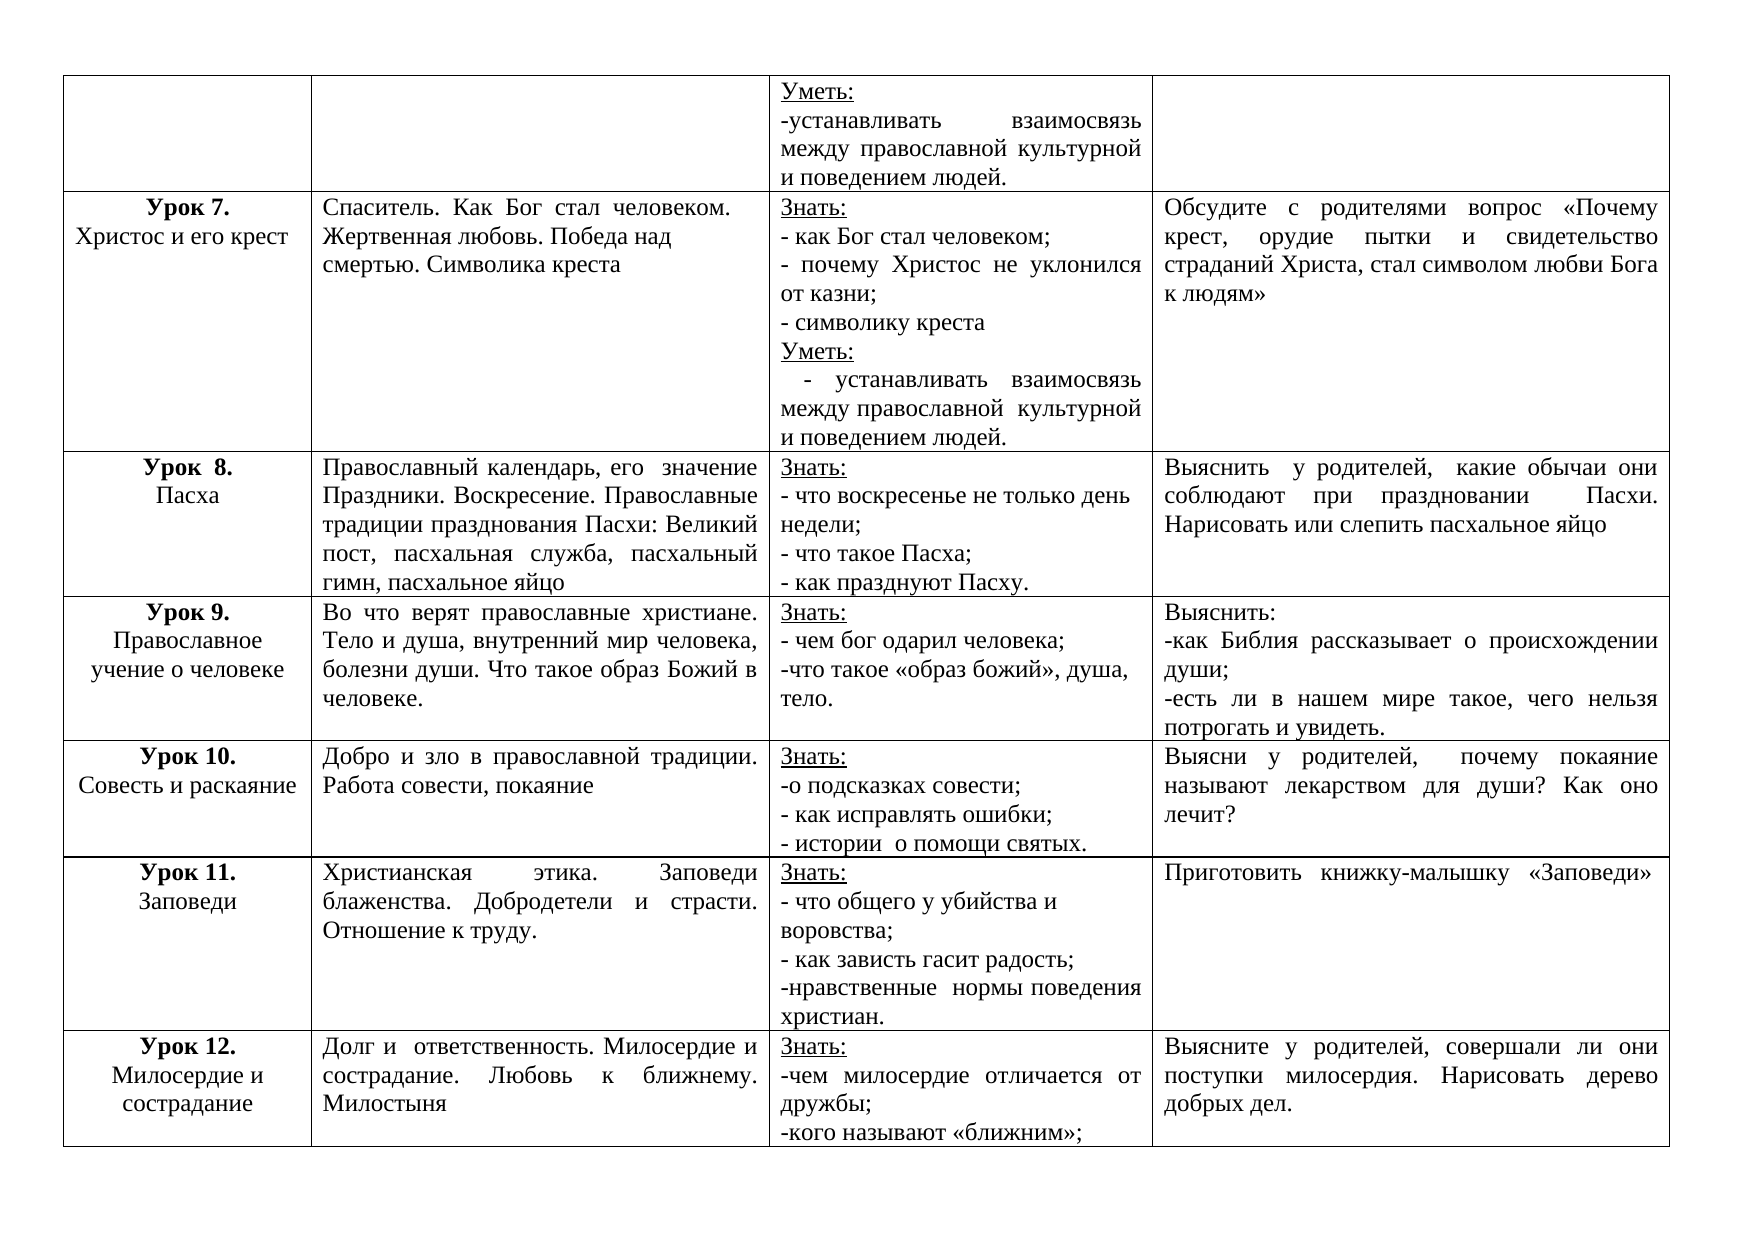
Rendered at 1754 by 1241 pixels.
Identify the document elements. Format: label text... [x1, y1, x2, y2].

table_cell Православный календарь, его значение Праздники. Воскресение. Православные традиции празднования Пасхи: Великий пост, пасхальная служба, пасхальный гимн, пасхальное яйцо [312, 452, 769, 596]
table_cell Знать: - чем бог одарил человека; -что такое «образ божий», душа, тело. [770, 597, 1152, 740]
table_cell Во что верят православные христиане. Тело и душа, внутренний мир человека, болезни души. Что такое образ Божий в человеке. [312, 597, 769, 740]
table_cell Знать: - как Бог стал человеком; - почему Христос не уклонился от казни; - символику креста Уметь: - устанавливать взаимосвязь между православной культурной и поведением людей. [770, 192, 1152, 451]
table_cell Добро и зло в православной традиции. Работа совести, покаяние [312, 741, 769, 856]
table_cell Знать: - что воскресенье не только день недели; - что такое Пасха; - как празднуют Пасху. [770, 452, 1152, 596]
table_cell Приготовить книжку-малышку «Заповеди» [1153, 858, 1669, 1030]
table_cell Христианская этика. Заповеди блаженства. Добродетели и страсти. Отношение к труду. [312, 858, 769, 1030]
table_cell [64, 76, 311, 191]
table_cell Выяснить у родителей, какие обычаи они соблюдают при праздновании Пасхи. Нарисовать или слепить пасхальное яйцо [1153, 452, 1669, 596]
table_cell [1153, 76, 1669, 191]
table_cell Урок 7. Христос и его крест [64, 192, 311, 451]
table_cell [770, 76, 1152, 191]
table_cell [64, 1031, 311, 1146]
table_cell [312, 1031, 769, 1146]
table_cell Обсудите с родителями вопрос «Почему крест, орудие пытки и свидетельство страданий Христа, стал символом любви Бога к людям» [1153, 192, 1669, 451]
table_cell Спаситель. Как Бог стал человеком. Жертвенная любовь. Победа над смертью. Символика креста [312, 192, 769, 451]
table_cell Урок 10. Совесть и раскаяние [64, 741, 311, 856]
table_cell Выяснить: -как Библия рассказывает о происхождении души; -есть ли в нашем мире такое, чего нельзя потрогать и увидеть. [1153, 597, 1669, 740]
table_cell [770, 1031, 1152, 1146]
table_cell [1153, 1031, 1669, 1146]
table_cell Урок 9. Православное учение о человеке [64, 597, 311, 740]
table_cell Выясни у родителей, почему покаяние называют лекарством для души? Как оно лечит? [1153, 741, 1669, 856]
table_cell Урок 11. Заповеди [64, 858, 311, 1030]
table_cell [312, 76, 769, 191]
table_cell Урок 8. Пасха [64, 452, 311, 596]
table_cell Знать: -о подсказках совести; - как исправлять ошибки; - истории о помощи святых. [770, 741, 1152, 856]
table_cell Знать: - что общего у убийства и воровства; - как зависть гасит радость; -нравственные нормы поведения христиан. [770, 858, 1152, 1030]
